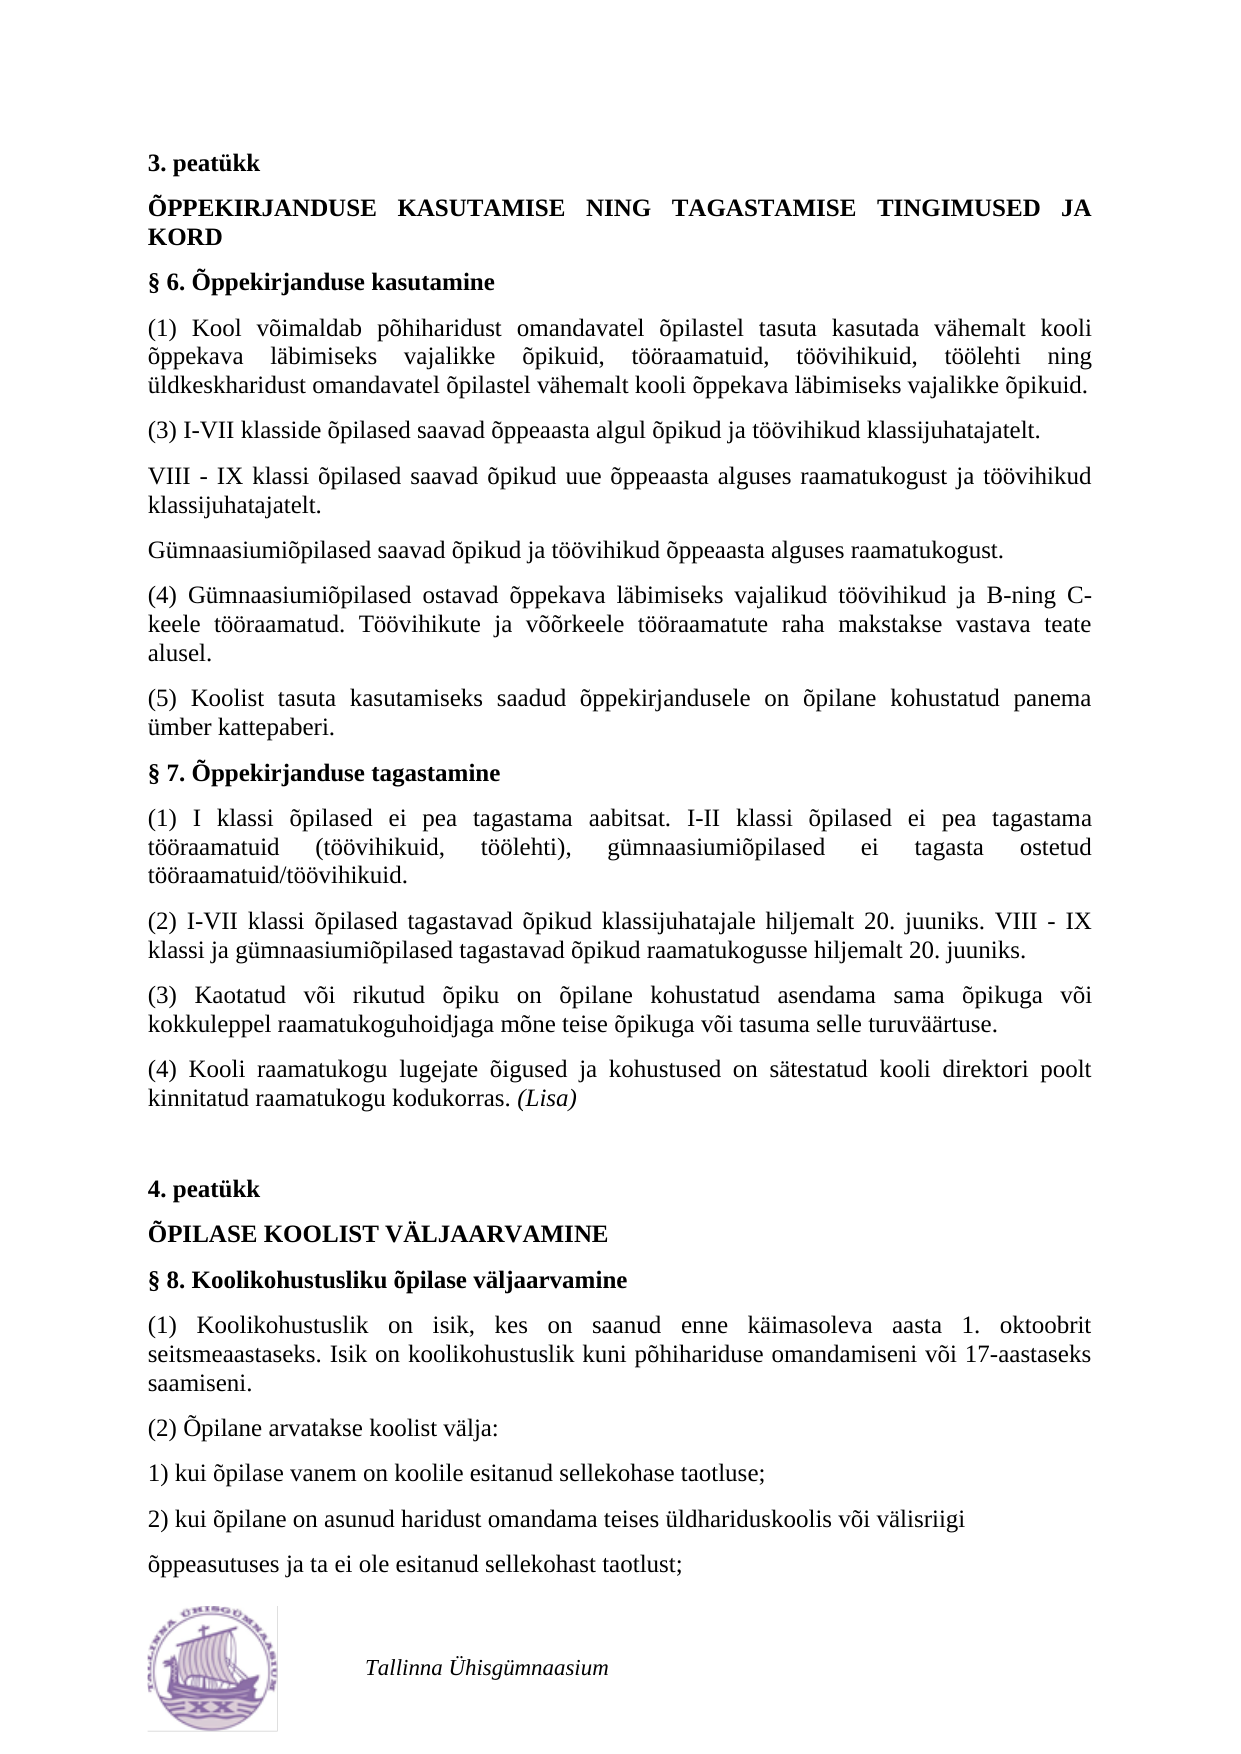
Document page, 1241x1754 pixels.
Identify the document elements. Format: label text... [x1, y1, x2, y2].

text (1) Koolikohustuslik on isik, kes on saanud enne käimasoleva aasta 1. oktoobrit seitsmeaastaseks. Isik on koolikohustuslik kuni põhihariduse omandamiseni või 17-aastaseks saamiseni. [148, 1310, 1093, 1396]
text (4) Kooli raamatukogu lugejate õigused ja kohustused on sätestatud kooli direktori poolt kinnitatud raamatukogu kodukorras. (Lisa) [148, 1054, 1093, 1112]
text § 8. Koolikohustusliku õpilase väljaarvamine [148, 1265, 1093, 1293]
text Gümnaasiumiõpilased saavad õpikud ja töövihikud õppeaasta alguses raamatukogust. [148, 535, 1093, 564]
text (1) Kool võimaldab põhiharidust omandavatel õpilastel tasuta kasutada vähemalt kooli õppekava läbimiseks vajalikke õpikuid, tööraamatuid, töövihikuid, töölehti ning üldkeskharidust omandavatel õpilastel vähemalt kooli õppekava läbimiseks vajalikke õpikuid. [148, 313, 1093, 399]
text (4) Gümnaasiumiõpilased ostavad õppekava läbimiseks vajalikud töövihikud ja B-ning C-keele tööraamatud. Töövihikute ja võõrkeele tööraamatute raha makstakse vastava teate alusel. [148, 581, 1093, 667]
text (3) I-VII klasside õpilased saavad õppeaasta algul õpikud ja töövihikud klassijuhatajatelt. [148, 416, 1093, 444]
text 2) kui õpilane on asunud haridust omandama teises üldhariduskoolis või välisriigi [148, 1504, 1093, 1533]
text § 6. Õppekirjanduse kasutamine [148, 267, 1093, 296]
text (5) Koolist tasuta kasutamiseks saadud õppekirjandusele on õpilane kohustatud panema ümber kattepaberi. [148, 683, 1093, 741]
text VIII - IX klassi õpilased saavad õpikud uue õppeaasta alguses raamatukogust ja töövihikud klassijuhatajatelt. [148, 461, 1093, 518]
text 4. peatükk [148, 1174, 1093, 1203]
text 3. peatükk [148, 148, 1093, 176]
text (1) I klassi õpilased ei pea tagastama aabitsat. I-II klassi õpilased ei pea tagastama tööraamatuid (töövihikuid, töölehti), gümnaasiumiõpilased ei tagasta ostetud tööraamatuid/töövihikuid. [148, 803, 1093, 889]
text ÕPPEKIRJANDUSE KASUTAMISE NING TAGASTAMISE TINGIMUSED JA KORD [148, 193, 1093, 251]
text ÕPILASE KOOLIST VÄLJAARVAMINE [148, 1219, 1093, 1248]
text § 7. Õppekirjanduse tagastamine [148, 758, 1093, 786]
text 1) kui õpilase vanem on koolile esitanud sellekohase taotluse; [148, 1458, 1093, 1487]
text (2) Õpilane arvatakse koolist välja: [148, 1413, 1093, 1442]
text õppeasutuses ja ta ei ole esitanud sellekohast taotlust; [148, 1549, 1093, 1578]
text (2) I-VII klassi õpilased tagastavad õpikud klassijuhatajale hiljemalt 20. juuniks. VIII - IX klassi ja gümnaasiumiõpilased tagastavad õpikud raamatukogusse hiljemalt 20. juuniks. [148, 906, 1093, 963]
text (3) Kaotatud või rikutud õpiku on õpilane kohustatud asendama sama õpikuga või kokkuleppel raamatukoguhoidjaga mõne teise õpikuga või tasuma selle turuväärtuse. [148, 980, 1093, 1038]
picture [147, 1606, 281, 1733]
